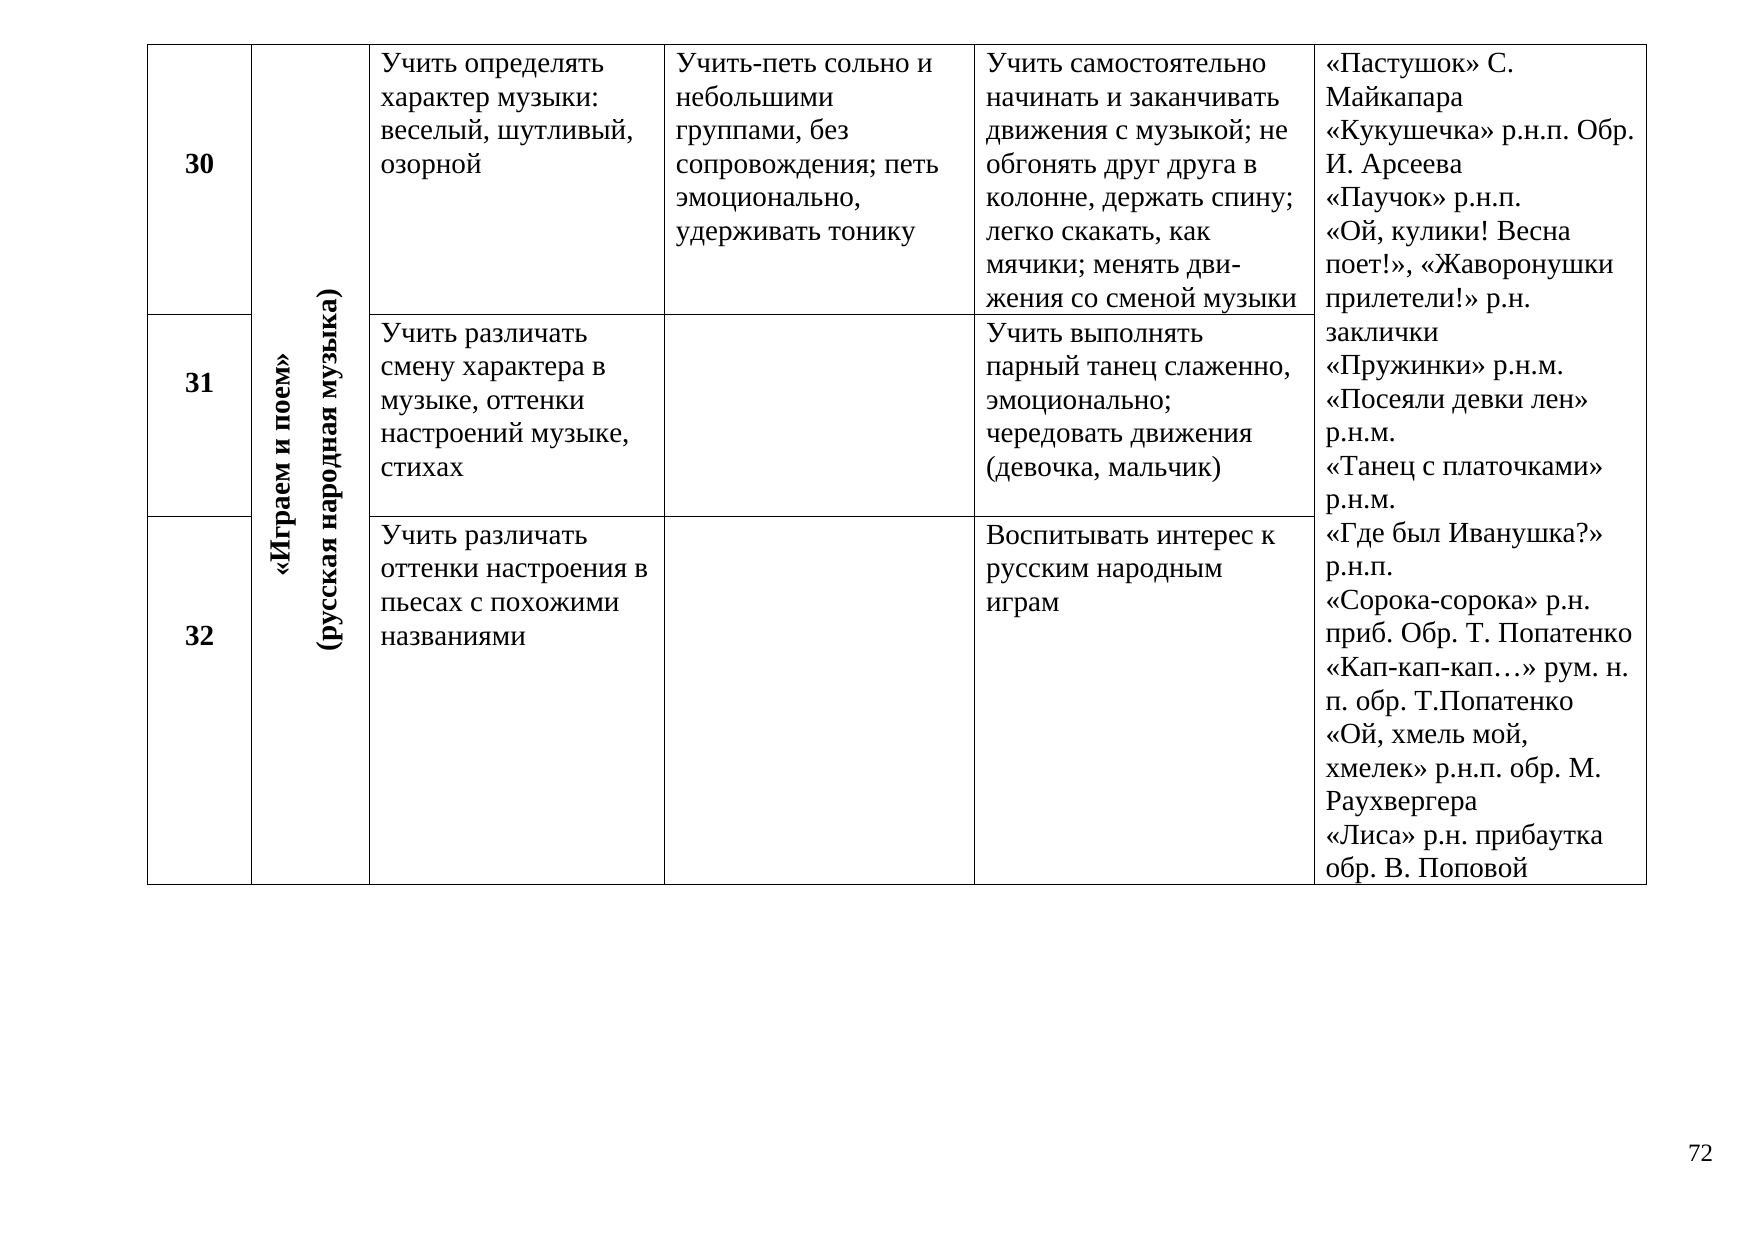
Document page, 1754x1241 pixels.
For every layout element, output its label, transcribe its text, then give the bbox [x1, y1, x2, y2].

table_cell Воспитывать интерес к русским народным играм [975, 517, 1314, 884]
table_cell 32 [148, 517, 251, 884]
table_cell Учить-петь сольно и небольшими группами, без сопровождения; петь эмоционально, удерживать тонику [665, 45, 974, 314]
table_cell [370, 45, 664, 314]
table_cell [370, 517, 664, 884]
table_cell Учить выполнять парный танец слаженно, эмоционально; чередовать движения (девочка, мальчик) [975, 315, 1314, 516]
table_cell Учить различать смену характера в музыке, оттенки настроений музыке, стихах [370, 315, 664, 516]
table_cell [665, 315, 974, 516]
table_cell «Пастушок» С. Майкапара «Кукушечка» р.н.п. Обр. И. Арсеева «Паучок» р.н.п. «Ой, кулики! Весна поет!», «Жаворонушки прилетели!» р.н. заклички «Пружинки» р.н.м. «Посеяли девки лен» р.н.м. «Танец с платочками» р.н.м. «Где был Иванушка?» р.н.п. «Сорока-сорока» р.н. приб. Обр. Т. Попатенко «Кап-кап-кап…» рум. н. п. обр. Т.Попатенко «Ой, хмель мой, хмелек» р.н.п. обр. М. Раухвергера «Лиса» р.н. прибаутка обр. В. Поповой [1315, 45, 1646, 884]
table_cell «Играем и поем» (русская народная музыка) [252, 45, 369, 884]
table_cell [665, 517, 974, 884]
table_cell Учить самостоятельно начинать и заканчивать движения с музыкой; не обгонять друг друга в колонне, держать спину; легко скакать, как мячики; менять движения со сменой музыки [975, 45, 1314, 314]
table_cell 31 [148, 315, 251, 516]
table_cell 30 [148, 45, 251, 314]
